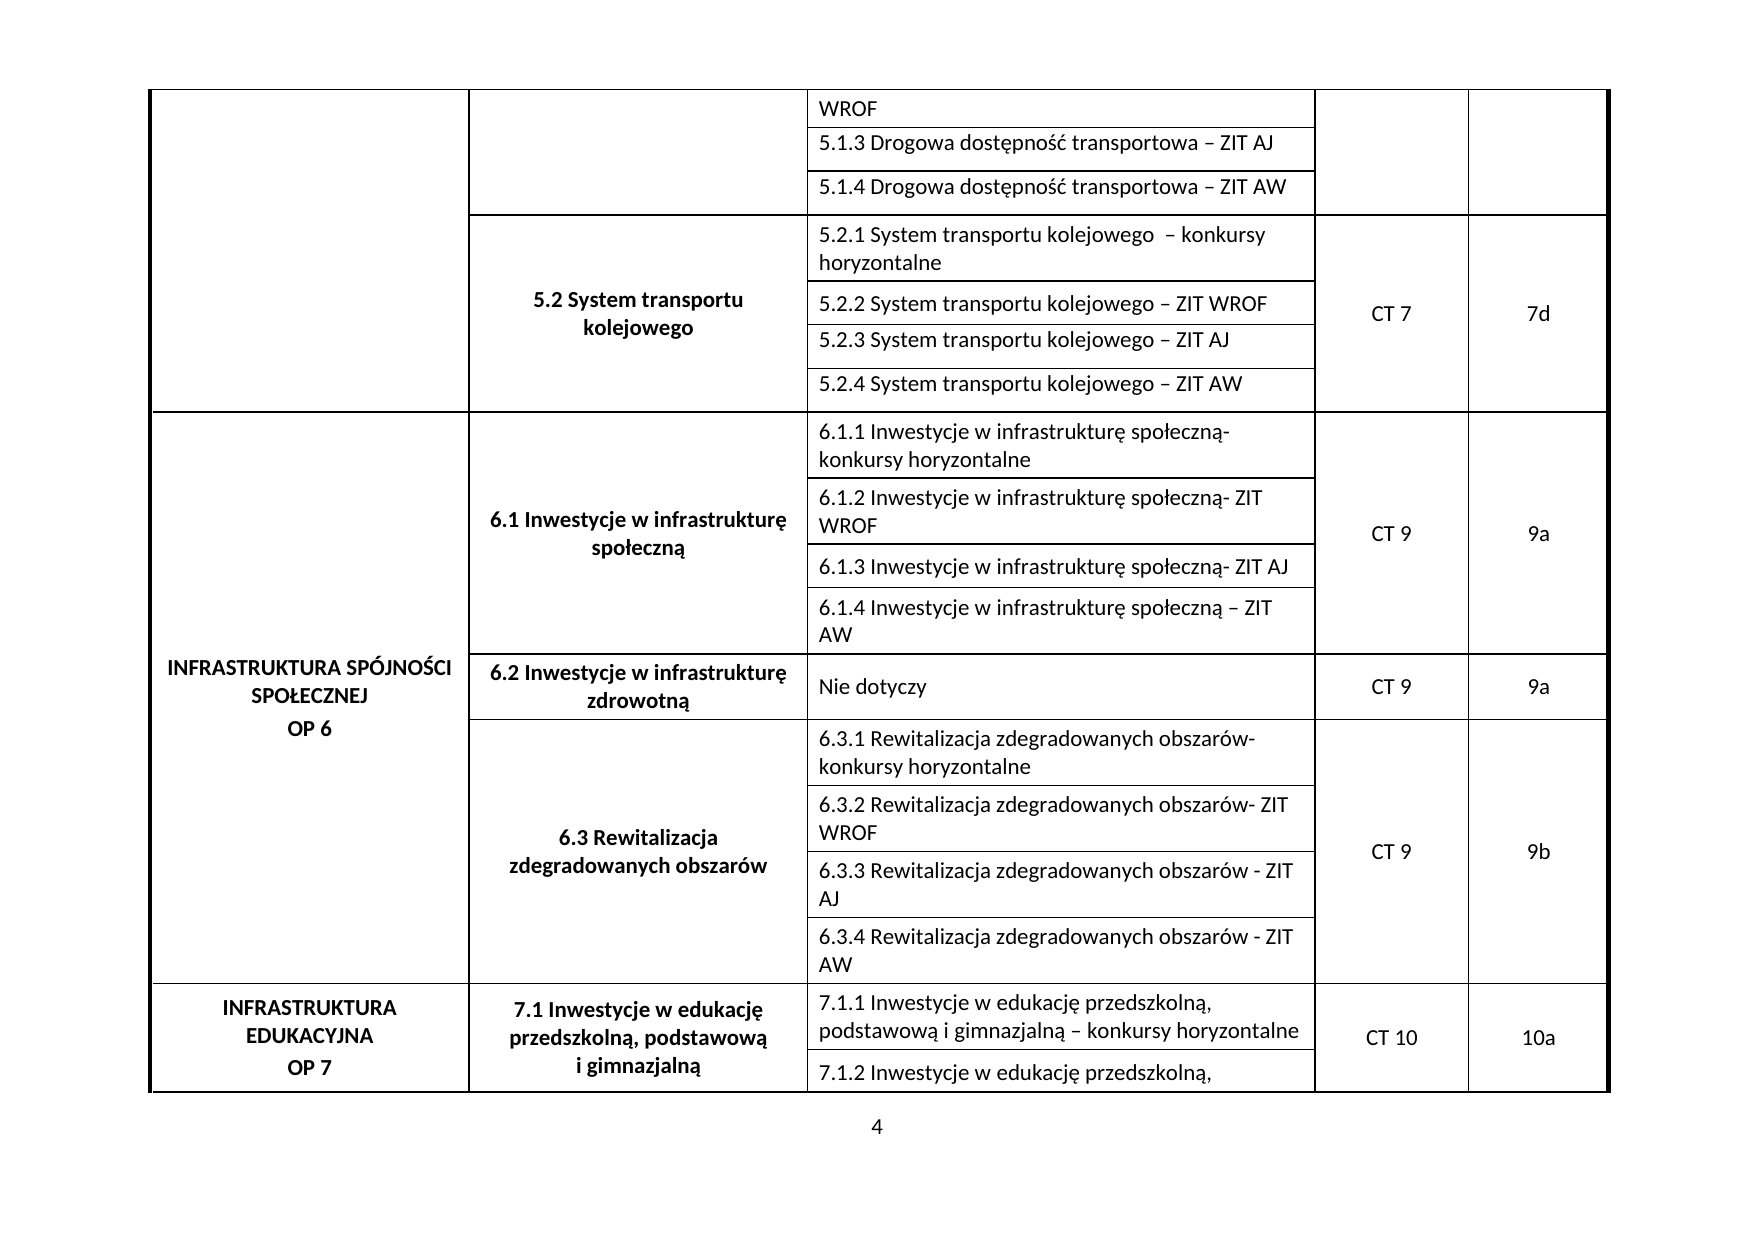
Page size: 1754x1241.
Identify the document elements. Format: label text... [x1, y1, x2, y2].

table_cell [808, 1050, 1314, 1091]
table_cell 6.2 Inwestycje w infrastrukturę zdrowotną [470, 655, 807, 719]
table_cell INFRASTRUKTURA EDUKACYJNA OP 7 [152, 984, 468, 1091]
table_cell 5.2.1 System transportu kolejowego – konkursy horyzontalne [808, 216, 1314, 280]
table_cell 5.2.3 System transportu kolejowego – ZIT AJ [808, 325, 1314, 367]
table_cell CT 9 [1316, 720, 1468, 982]
table_cell 7.1 Inwestycje w edukację przedszkolną, podstawową i gimnazjalną [470, 984, 807, 1091]
table_cell INFRASTRUKTURA SPÓJNOŚCI SPOŁECZNEJ OP 6 [152, 412, 468, 982]
table_cell 9b [1469, 720, 1606, 982]
table_cell 5.2.4 System transportu kolejowego – ZIT AW [808, 369, 1314, 411]
table_cell 9a [1469, 655, 1606, 719]
table_cell 6.1.3 Inwestycje w infrastrukturę społeczną- ZIT AJ [808, 545, 1314, 587]
table_cell 6.3.2 Rewitalizacja zdegradowanych obszarów- ZIT WROF [808, 786, 1314, 851]
table_cell Nie dotyczy [808, 655, 1314, 719]
table_cell 7.1.1 Inwestycje w edukację przedszkolną, podstawową i gimnazjalną – konkursy horyzontalne [808, 984, 1314, 1048]
table_cell CT 7 [1316, 216, 1468, 411]
table_cell 5.1.4 Drogowa dostępność transportowa – ZIT AW [808, 172, 1314, 214]
table_cell 9a [1469, 413, 1606, 653]
table_cell 6.1 Inwestycje w infrastrukturę społeczną [470, 413, 807, 653]
table_cell 5.1.3 Drogowa dostępność transportowa – ZIT AJ [808, 128, 1314, 170]
table_cell 5.2 System transportu kolejowego [470, 216, 807, 411]
table_cell CT 10 [1316, 984, 1468, 1091]
table_cell 6.3.1 Rewitalizacja zdegradowanych obszarów- konkursy horyzontalne [808, 720, 1314, 785]
table_cell 6.1.4 Inwestycje w infrastrukturę społeczną – ZIT AW [808, 588, 1314, 653]
table_cell 6.1.1 Inwestycje w infrastrukturę społeczną- konkursy horyzontalne [808, 413, 1314, 477]
table_cell CT 9 [1316, 413, 1468, 653]
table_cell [808, 90, 1314, 127]
table_cell 5.2.2 System transportu kolejowego – ZIT WROF [808, 282, 1314, 324]
table_cell CT 9 [1316, 655, 1468, 719]
table_cell 6.1.2 Inwestycje w infrastrukturę społeczną- ZIT WROF [808, 479, 1314, 543]
table_cell 10a [1469, 984, 1606, 1091]
table_cell 6.3 Rewitalizacja zdegradowanych obszarów [470, 720, 807, 982]
table_cell 6.3.4 Rewitalizacja zdegradowanych obszarów - ZIT AW [808, 918, 1314, 982]
table_cell 6.3.3 Rewitalizacja zdegradowanych obszarów - ZIT AJ [808, 852, 1314, 917]
table_cell 7d [1469, 216, 1606, 411]
